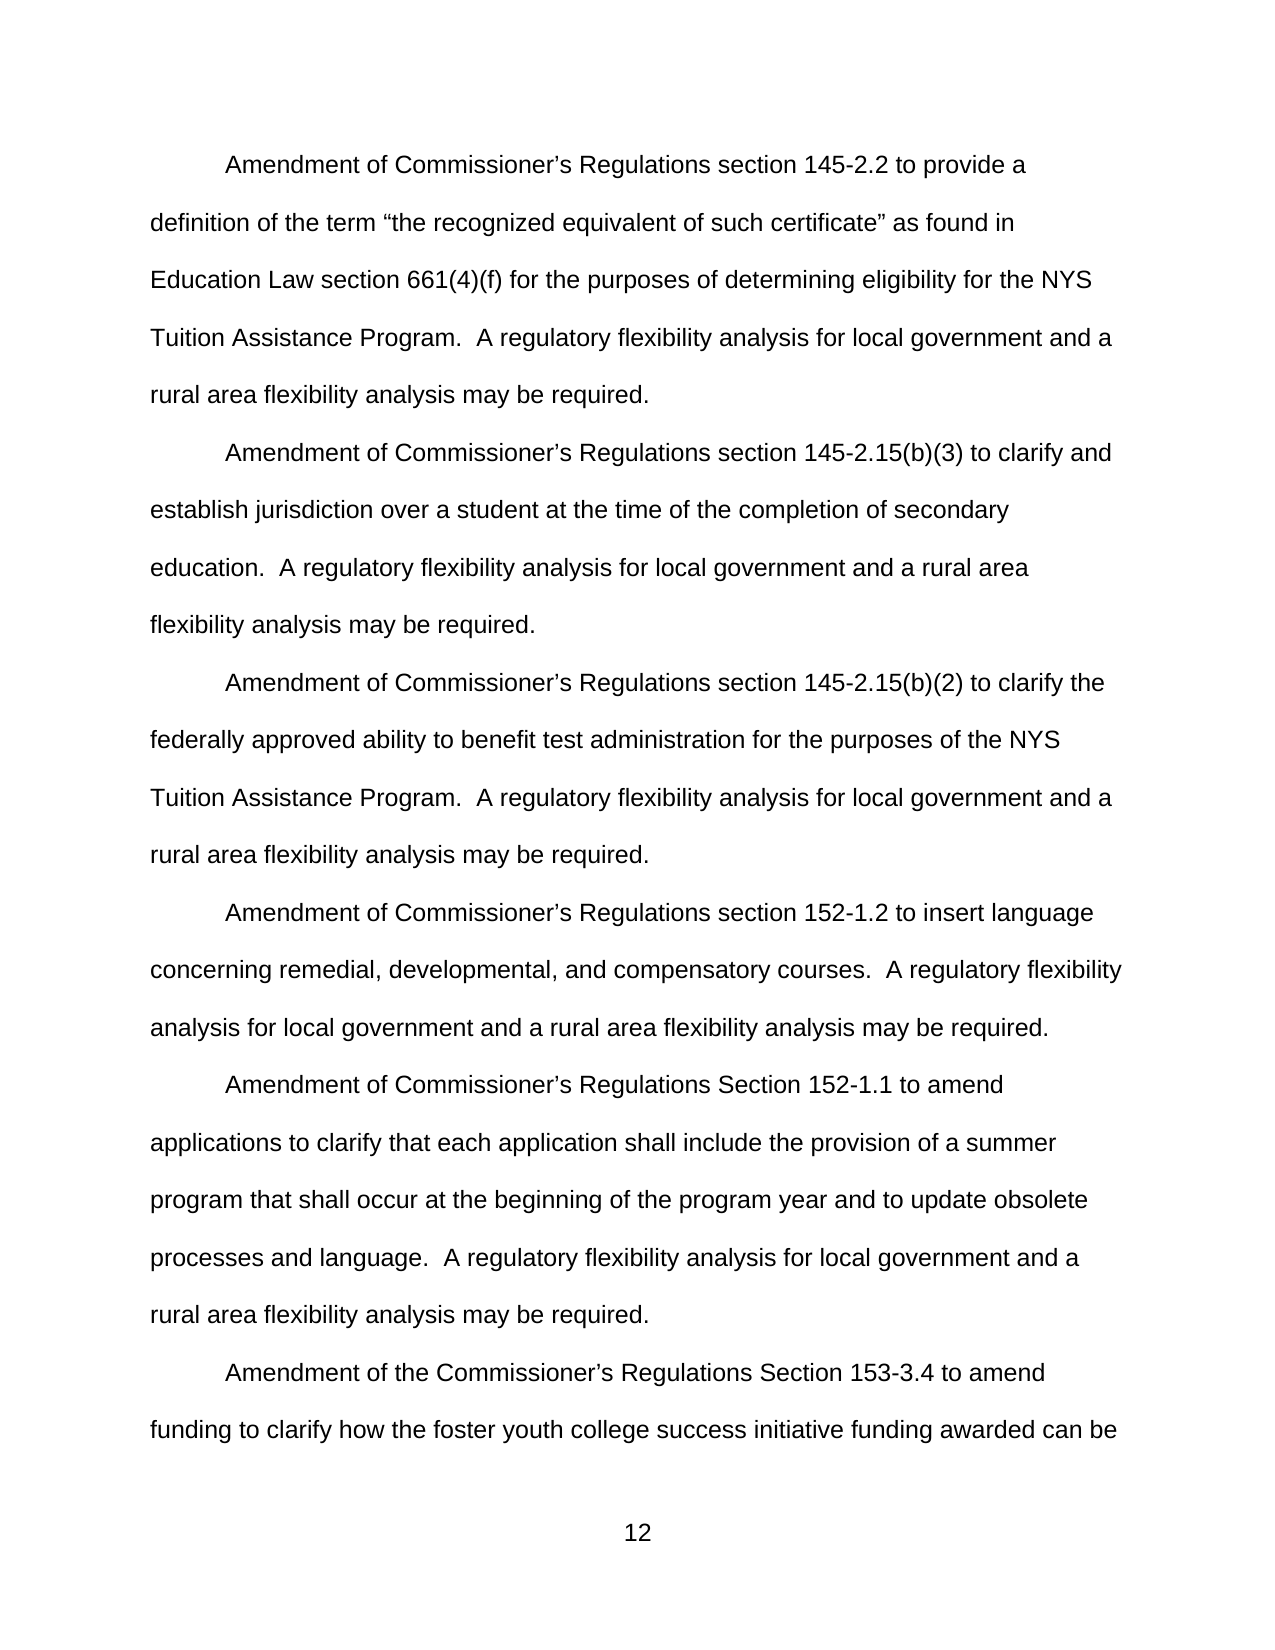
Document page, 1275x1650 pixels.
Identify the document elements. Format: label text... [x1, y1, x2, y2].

text Amendment of Commissioner’s Regulations section 145-2.2 to provide a definition of the term “the recognized equivalent of such certificate” as found in Education Law section 661(4)(f) for the purposes of determining eligibility for the NYS Tuition Assistance Program. A regulatory flexibility analysis for local government and a rural area flexibility analysis may be required. [150, 150, 1125, 409]
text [150, 1357, 1125, 1444]
text Amendment of Commissioner’s Regulations section 145-2.15(b)(2) to clarify the federally approved ability to benefit test administration for the purposes of the NYS Tuition Assistance Program. A regulatory flexibility analysis for local government and a rural area flexibility analysis may be required. [150, 667, 1125, 869]
text Amendment of Commissioner’s Regulations section 152-1.2 to insert language concerning remedial, developmental, and compensatory courses. A regulatory flexibility analysis for local government and a rural area flexibility analysis may be required. [150, 897, 1125, 1041]
text Amendment of Commissioner’s Regulations section 145-2.15(b)(3) to clarify and establish jurisdiction over a student at the time of the completion of secondary education. A regulatory flexibility analysis for local government and a rural area flexibility analysis may be required. [150, 437, 1125, 639]
text Amendment of Commissioner’s Regulations Section 152-1.1 to amend applications to clarify that each application shall include the provision of a summer program that shall occur at the beginning of the program year and to update obsolete processes and language. A regulatory flexibility analysis for local government and a rural area flexibility analysis may be required. [150, 1070, 1125, 1329]
